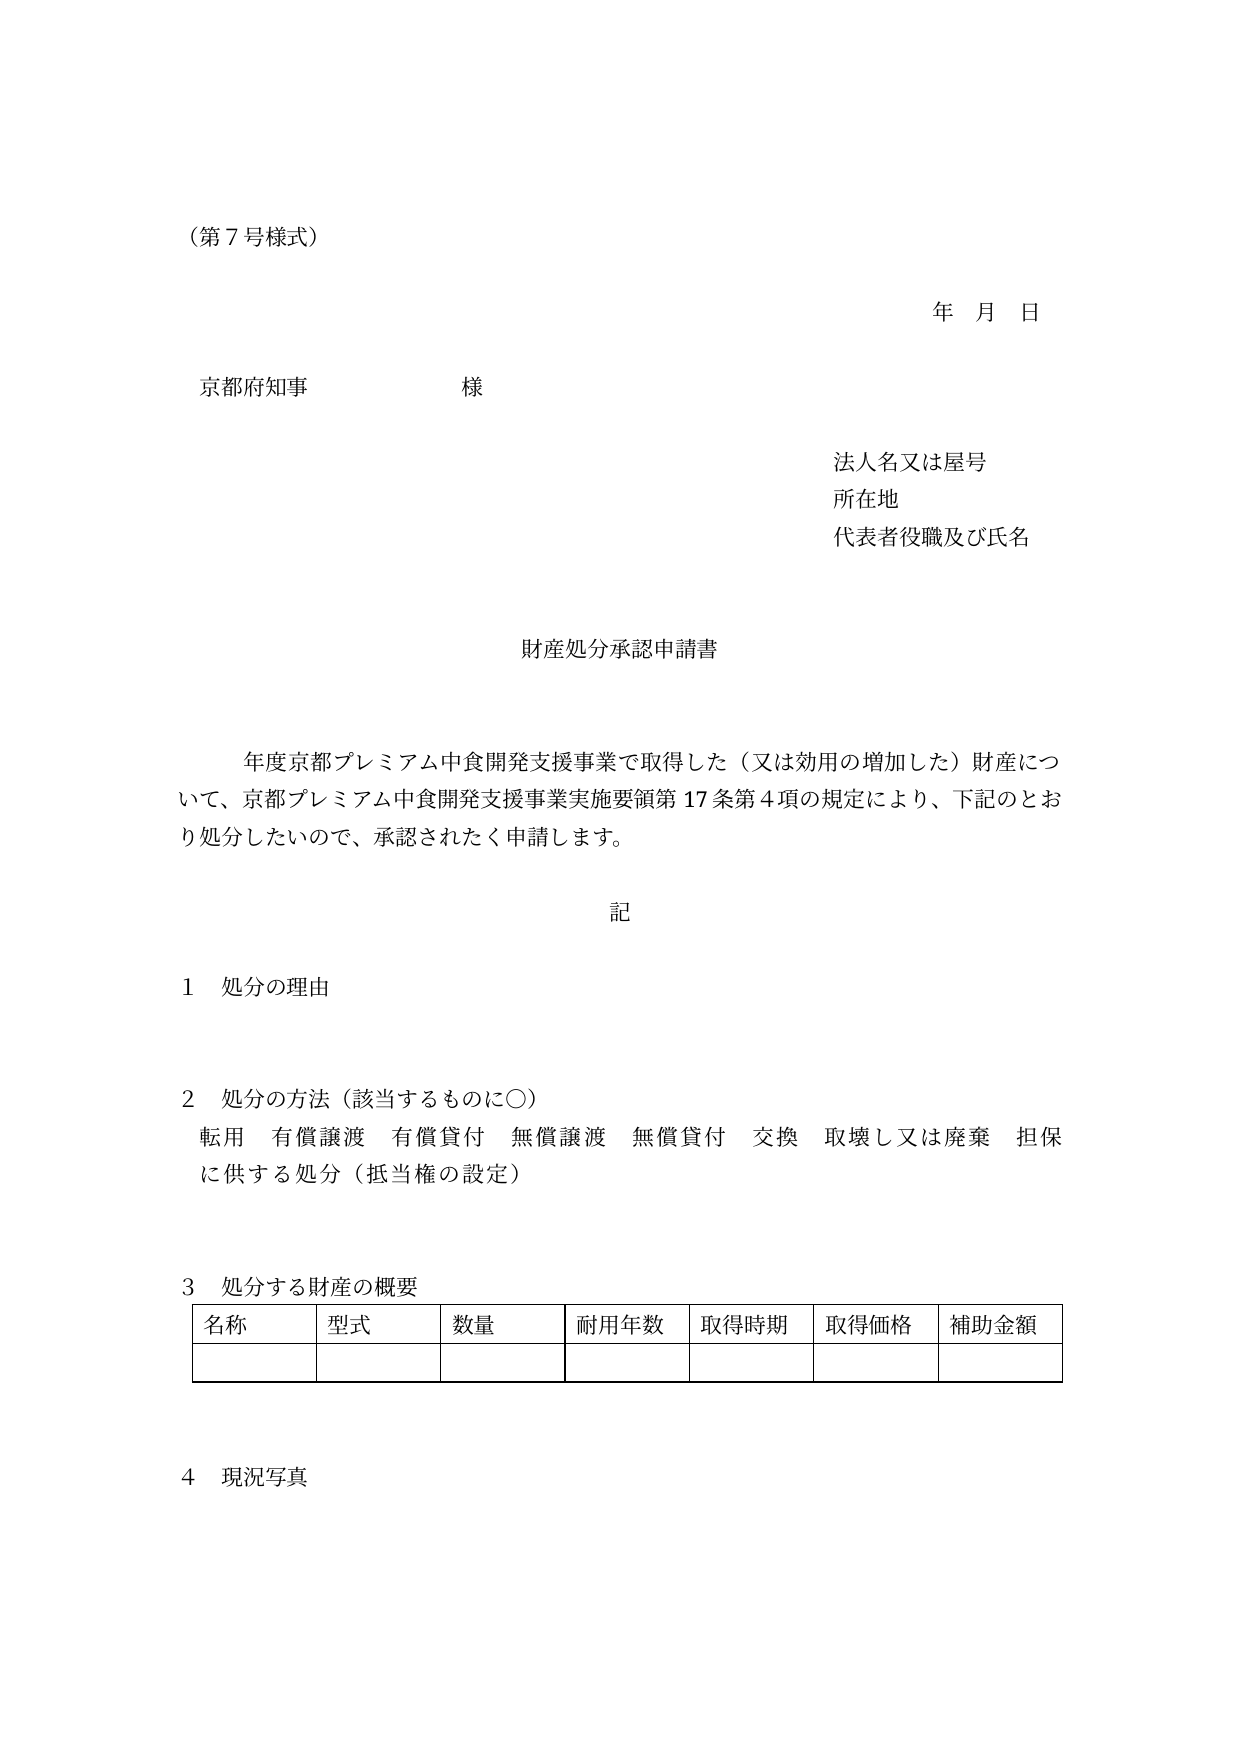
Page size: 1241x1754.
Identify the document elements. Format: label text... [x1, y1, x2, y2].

text １ 処分の理由 [177, 967, 1063, 1004]
table_cell [566, 1344, 689, 1381]
text 法人名又は屋号 [833, 442, 1041, 479]
table_cell [690, 1344, 813, 1381]
text 所在地 [833, 479, 1041, 517]
table_cell [939, 1344, 1062, 1381]
table_cell [441, 1344, 564, 1381]
text 財産処分承認申請書 [177, 629, 1063, 667]
text 年 月 日 [177, 292, 1041, 329]
text 年度京都プレミアム中食開発支援事業で取得した（又は効用の増加した）財産について、京都プレミアム中食開発支援事業実施要領第17条第４項の規定により、下記のとおり処分したいので、承認されたく申請します。 [177, 742, 1063, 854]
text ２ 処分の方法（該当するものに○） [177, 1079, 1063, 1117]
text ４ 現況写真 [177, 1457, 1063, 1495]
table_header 取得時期 [690, 1305, 813, 1343]
table_cell [193, 1344, 316, 1381]
text 記 [177, 892, 1063, 929]
table_cell [814, 1344, 938, 1381]
table_header 耐用年数 [566, 1305, 689, 1343]
text 京都府知事 様 [199, 367, 1063, 404]
text ３ 処分する財産の概要 [177, 1267, 1063, 1304]
table_header 取得価格 [814, 1305, 938, 1343]
table_header 名称 [193, 1305, 316, 1343]
table_header 補助金額 [939, 1305, 1062, 1343]
text （第７号様式） [177, 217, 1063, 254]
text 代表者役職及び氏名 [833, 517, 1041, 554]
text 転用 有償譲渡 有償貸付 無償譲渡 無償貸付 交換 取壊し又は廃棄 担保に供する処分（抵当権の設定） [199, 1117, 1063, 1192]
table_header 型式 [317, 1305, 440, 1343]
table_header 数量 [441, 1305, 564, 1343]
table_cell [317, 1344, 440, 1381]
